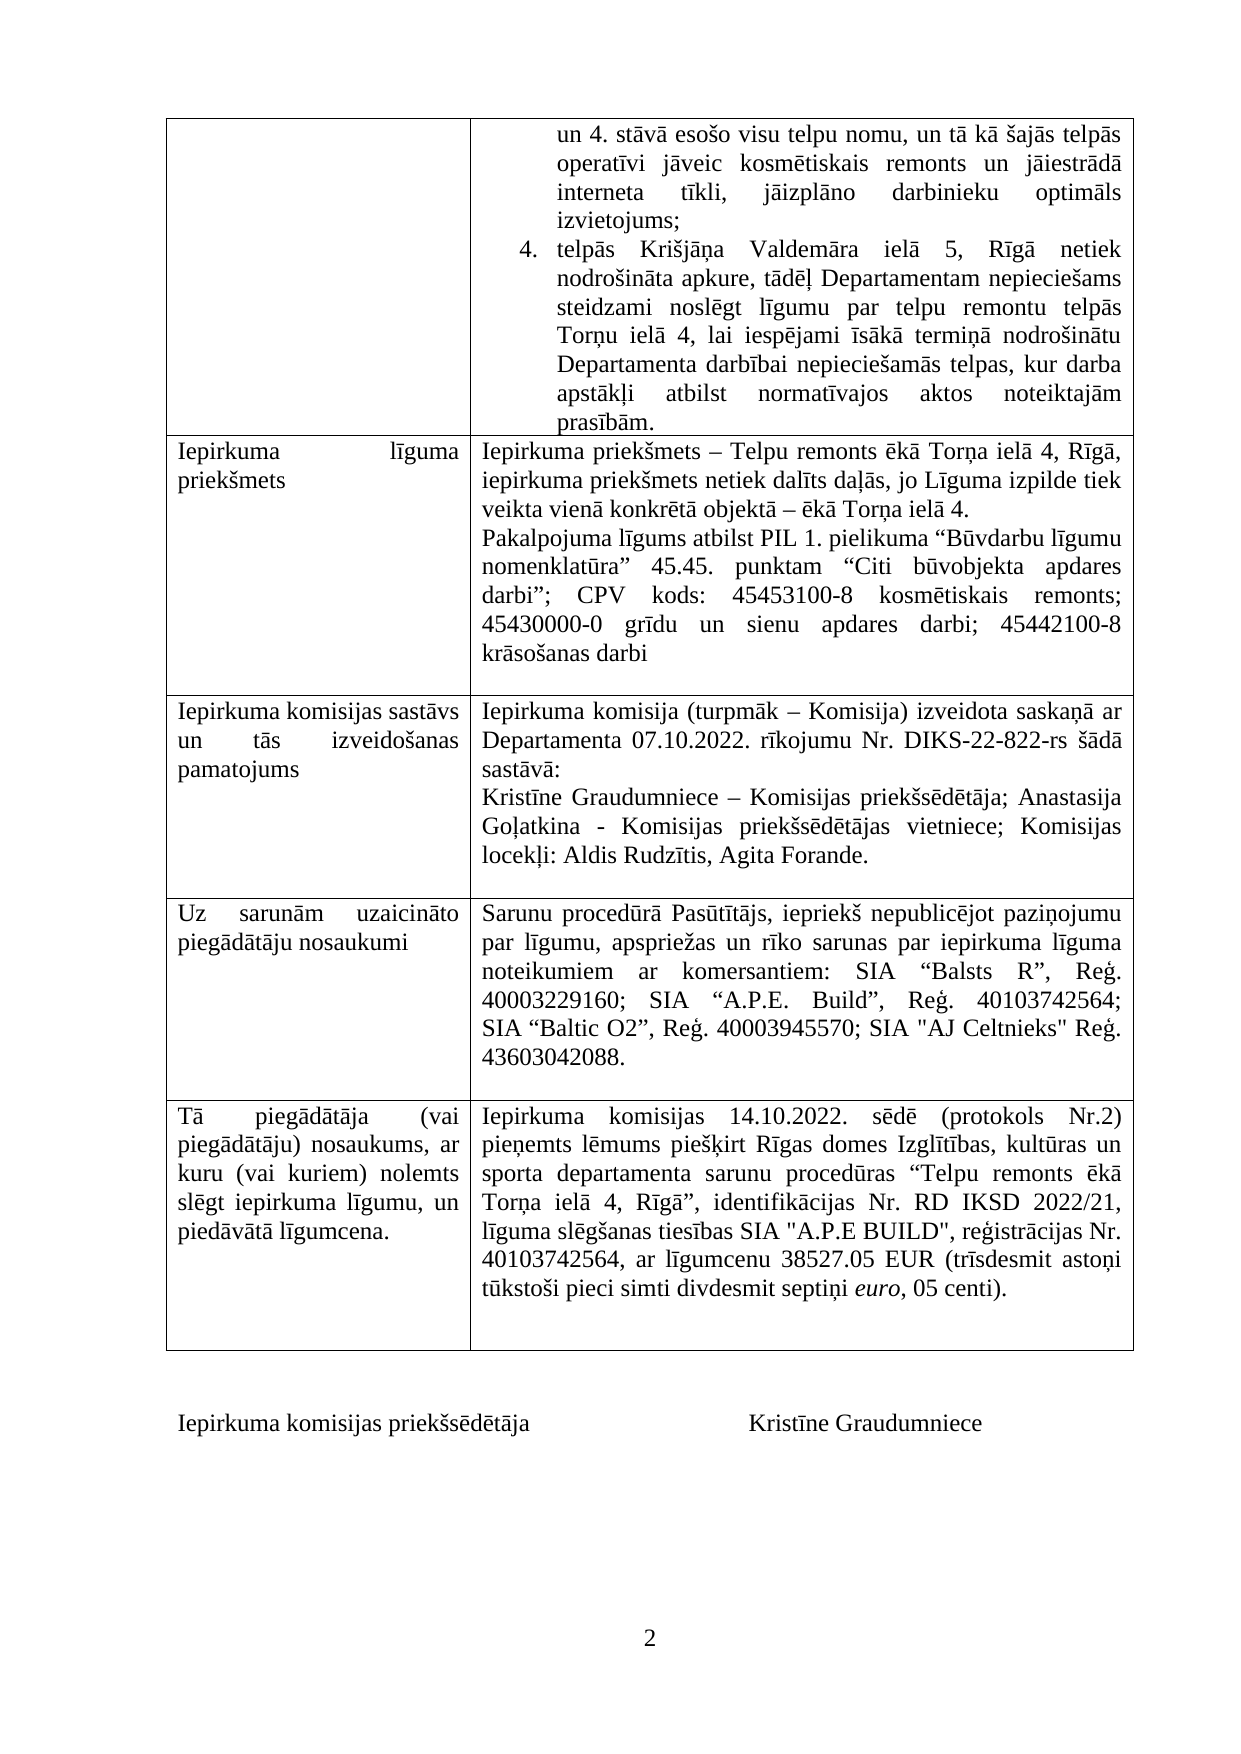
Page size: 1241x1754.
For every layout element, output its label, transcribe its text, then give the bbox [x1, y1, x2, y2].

text Iepirkuma komisijas priekšsēdētāja Kristīne Graudumniece [177, 1408, 1122, 1437]
table_cell Iepirkuma komisijas sastāvs un tās izveidošanas pamatojums [167, 696, 470, 897]
table_cell Tā piegādātāja (vai piegādātāju) nosaukums, ar kuru (vai kuriem) nolemts slēgt iepirkuma līgumu, un piedāvātā līgumcena. [167, 1101, 470, 1350]
table_cell Iepirkuma komisija (turpmāk – Komisija) izveidota saskaņā ar Departamenta 07.10.2022. rīkojumu Nr. DIKS-22-822-rs šādā sastāvā: Kristīne Graudumniece – Komisijas priekšsēdētāja; Anastasija Goļatkina - Komisijas priekšsēdētājas vietniece; Komisijas locekļi: Aldis Rudzītis, Agita Forande. [471, 696, 1133, 897]
table_cell Iepirkuma līguma priekšmets [167, 436, 470, 695]
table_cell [471, 119, 1133, 435]
table_cell Uz sarunām uzaicināto piegādātāju nosaukumi [167, 899, 470, 1100]
table_cell Iepirkuma priekšmets – Telpu remonts ēkā Torņa ielā 4, Rīgā, iepirkuma priekšmets netiek dalīts daļās, jo Līguma izpilde tiek veikta vienā konkrētā objektā – ēkā Torņa ielā 4. Pakalpojuma līgums atbilst PIL 1. pielikuma “Būvdarbu līgumu nomenklatūra” 45.45. punktam “Citi būvobjekta apdares darbi”; CPV kods: 45453100-8 kosmētiskais remonts; 45430000-0 grīdu un sienu apdares darbi; 45442100-8 krāsošanas darbi [471, 436, 1133, 695]
table_cell Sarunu procedūrā Pasūtītājs, iepriekš nepublicējot paziņojumu par līgumu, apspriežas un rīko sarunas par iepirkuma līguma noteikumiem ar komersantiem: SIA “Balsts R”, Reģ. 40003229160; SIA “A.P.E. Build”, Reģ. 40103742564; SIA “Baltic O2”, Reģ. 40003945570; SIA "AJ Celtnieks" Reģ. 43603042088. [471, 899, 1133, 1100]
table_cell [167, 119, 470, 435]
table_cell Iepirkuma komisijas 14.10.2022. sēdē (protokols Nr.2) pieņemts lēmums piešķirt Rīgas domes Izglītības, kultūras un sporta departamenta sarunu procedūras “Telpu remonts ēkā Torņa ielā 4, Rīgā”, identifikācijas Nr. RD IKSD 2022/21, līguma slēgšanas tiesības SIA "A.P.E BUILD", reģistrācijas Nr. 40103742564, ar līgumcenu 38527.05 EUR (trīsdesmit astoņi tūkstoši pieci simti divdesmit septiņi euro, 05 centi). [471, 1101, 1133, 1350]
